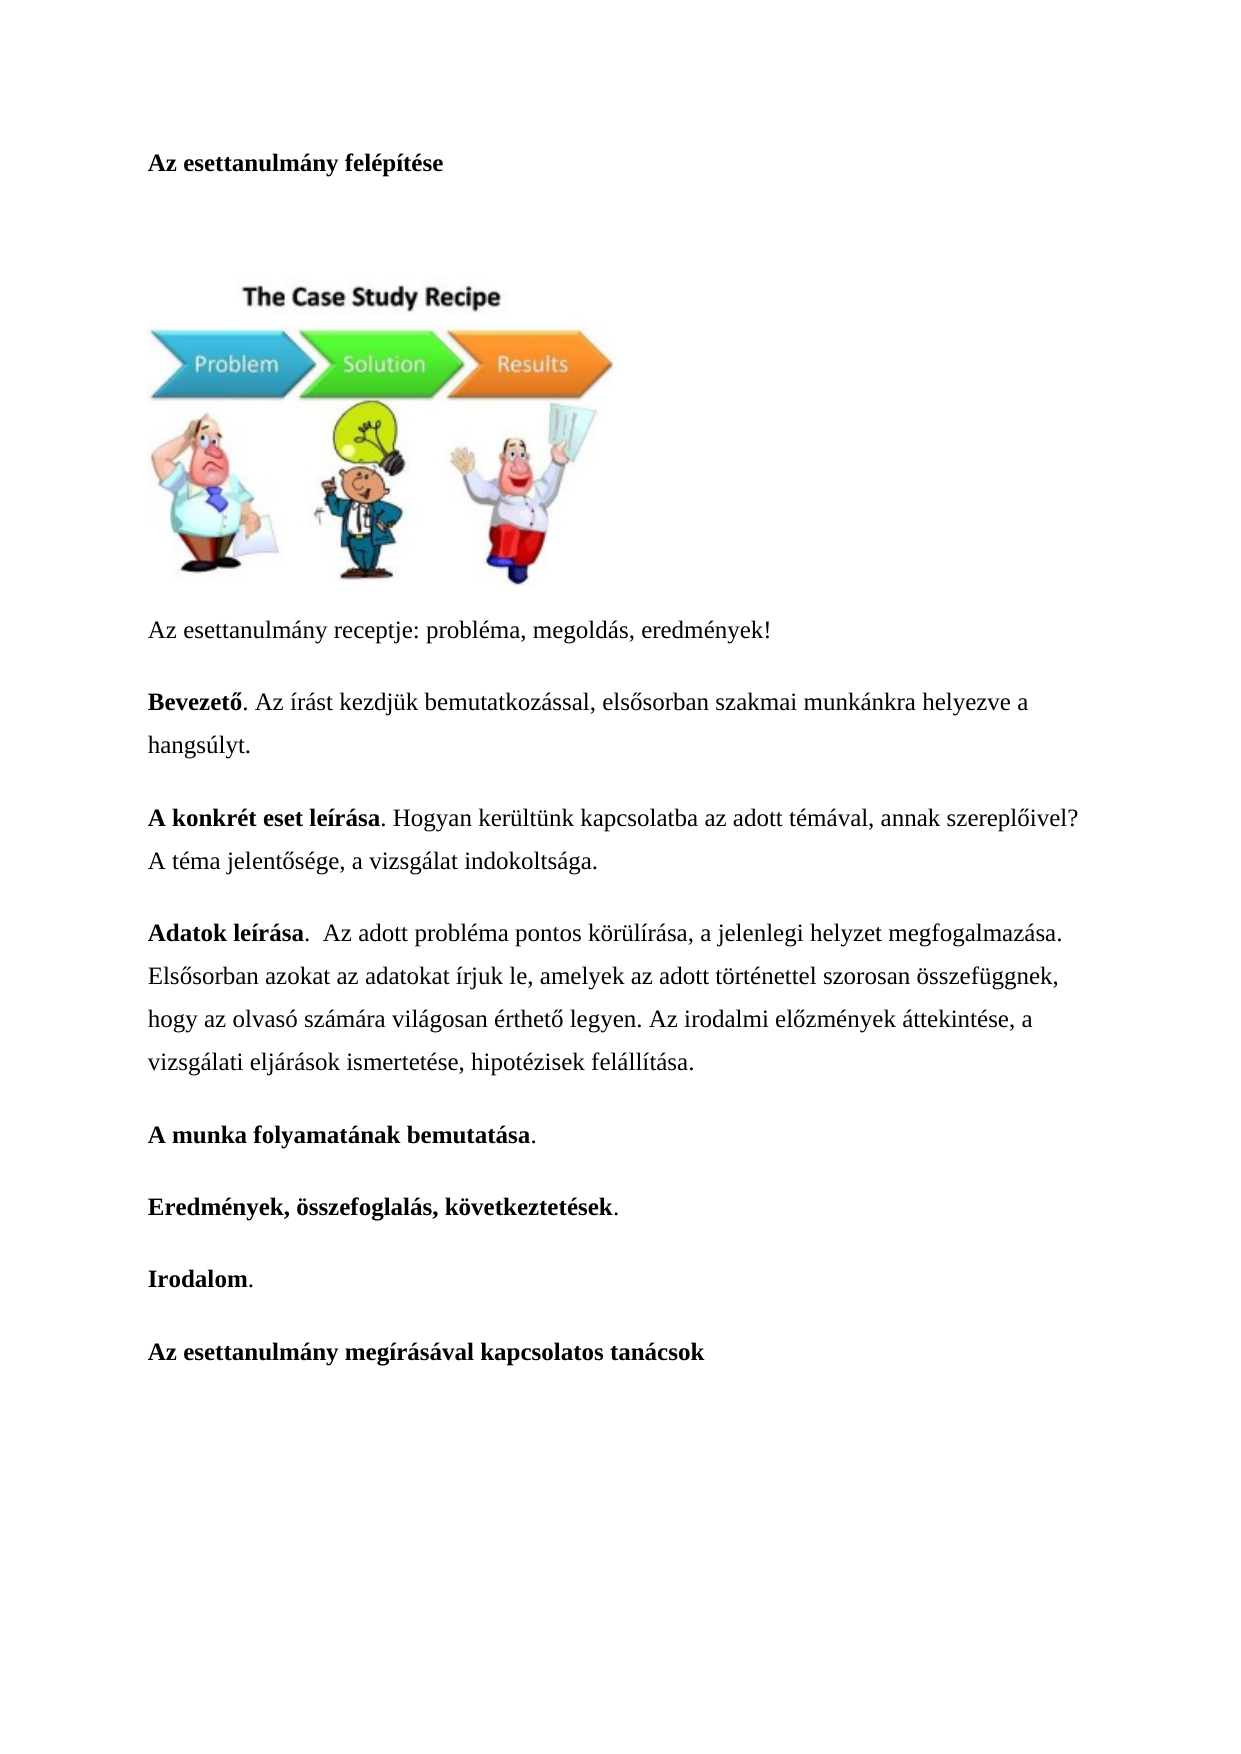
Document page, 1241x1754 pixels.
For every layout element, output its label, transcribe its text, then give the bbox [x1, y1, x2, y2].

text Az esettanulmány megírásával kapcsolatos tanácsok [148, 1337, 1093, 1365]
text Az esettanulmány felépítése [148, 148, 1093, 176]
text Eredmények, összefoglalás, következtetések. [148, 1192, 1093, 1221]
text Irodalom. [148, 1264, 1093, 1293]
text A munka folyamatának bemutatása. [148, 1120, 1093, 1148]
text Adatok leírása. Az adott probléma pontos körülírása, a jelenlegi helyzet megfogalmazása. Elsősorban azokat az adatokat írjuk le, amelyek az adott történettel szorosan összefüggnek, hogy az olvasó számára világosan érthető legyen. Az irodalmi előzmények áttekintése, a vizsgálati eljárások ismertetése, hipotézisek felállítása. [148, 918, 1093, 1076]
text Bevezető. Az írást kezdjük bemutatkozással, elsősorban szakmai munkánkra helyezve a hangsúlyt. [148, 687, 1093, 759]
text A konkrét eset leírása. Hogyan kerültünk kapcsolatba az adott témával, annak szereplőivel? A téma jelentősége, a vizsgálat indokoltsága. [148, 803, 1093, 874]
picture [147, 277, 617, 586]
text Az esettanulmány receptje: probléma, megoldás, eredmények! [148, 615, 1093, 644]
